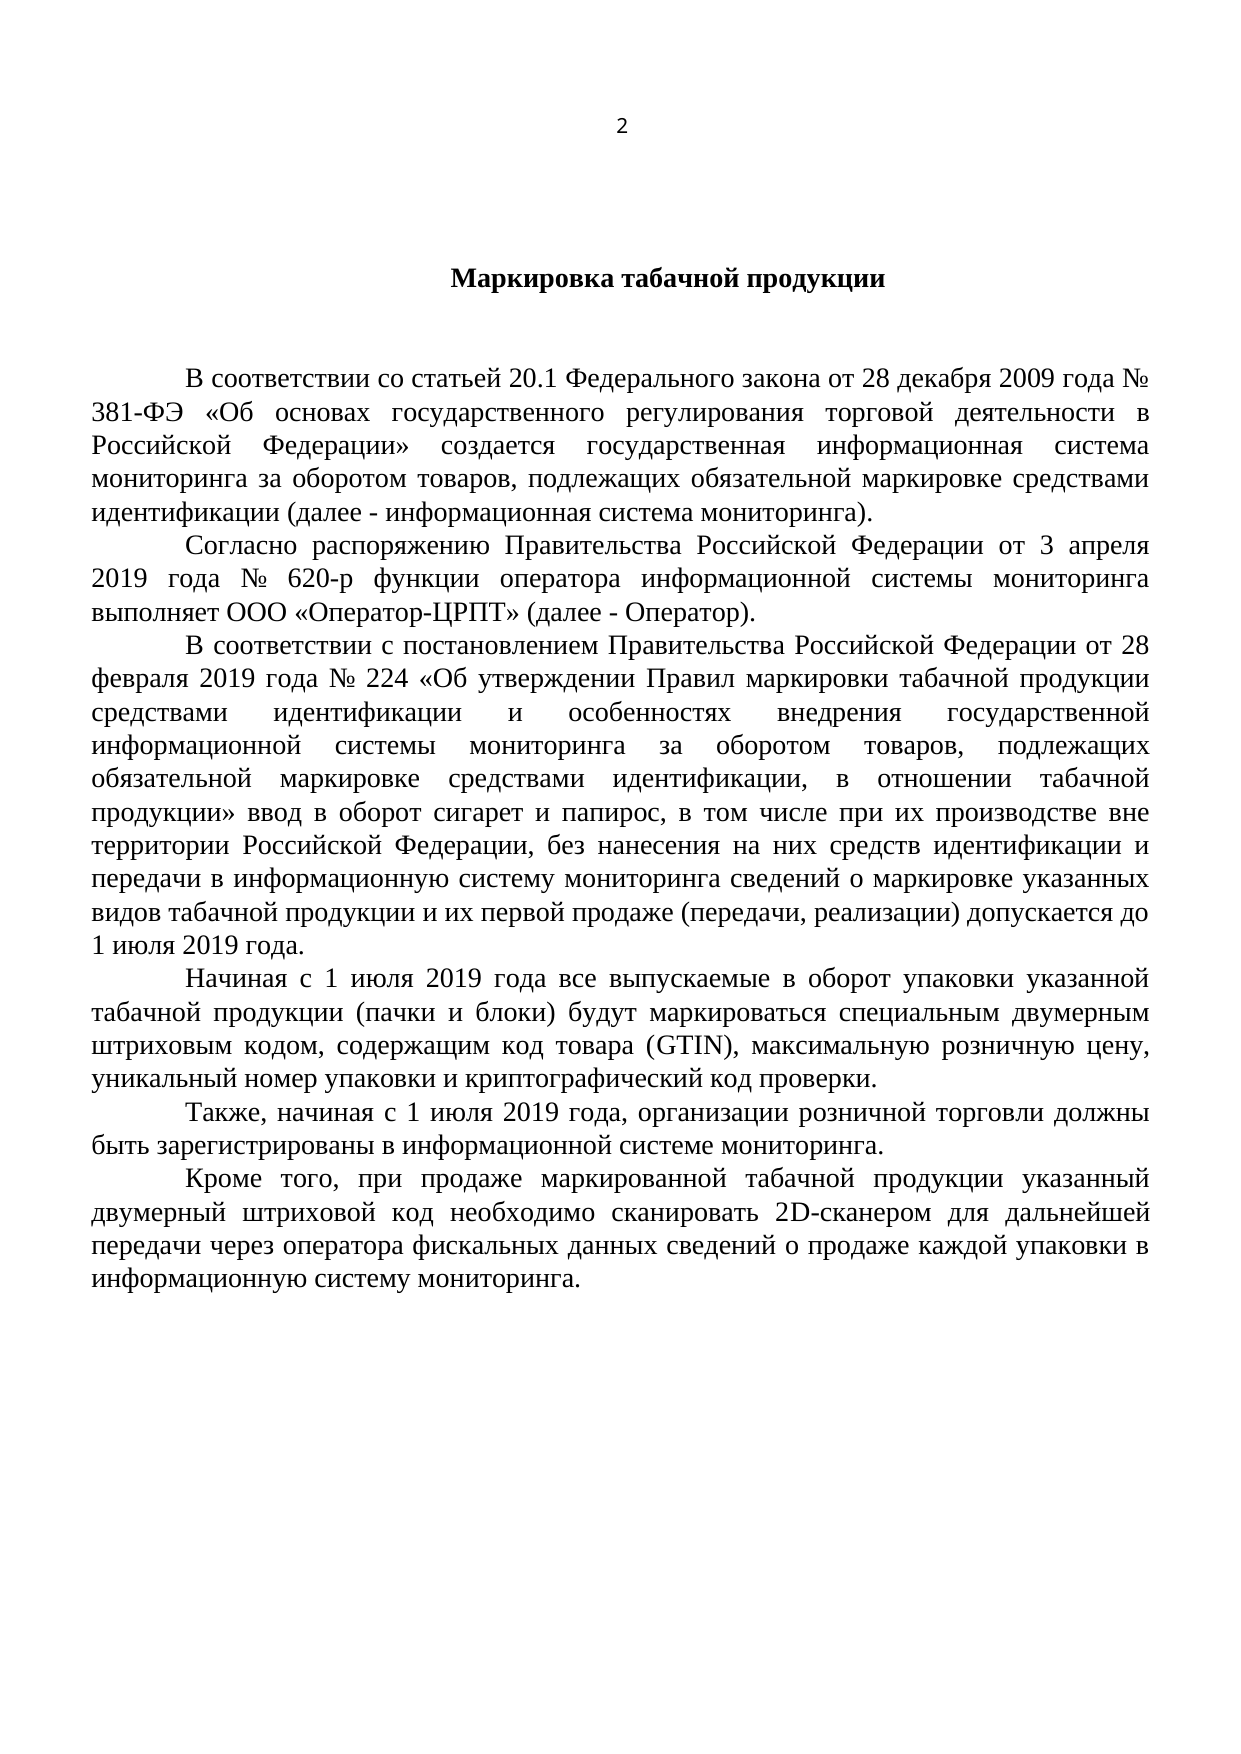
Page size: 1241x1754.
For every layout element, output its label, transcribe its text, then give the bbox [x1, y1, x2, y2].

text Маркировка табачной продукции [91, 261, 1151, 294]
text Начиная с 1 июля 2019 года все выпускаемые в оборот упаковки указанной табачной продукции (пачки и блоки) будут маркироваться специальным двумерным штриховым кодом, содержащим код товара (GTIN), максимальную розничную цену, уникальный номер упаковки и криптографический код проверки. [91, 961, 1151, 1094]
text Кроме того, при продаже маркированной табачной продукции указанный двумерный штриховой код необходимо сканировать 2D-сканером для дальнейшей передачи через оператора фискальных данных сведений о продаже каждой упаковки в информационную систему мониторинга. [91, 1161, 1151, 1294]
text В соответствии с постановлением Правительства Российской Федерации от 28 февраля 2019 года № 224 «Об утверждении Правил маркировки табачной продукции средствами идентификации и особенностях внедрения государственной информационной системы мониторинга за оборотом товаров, подлежащих обязательной маркировке средствами идентификации, в отношении табачной продукции» ввод в оборот сигарет и папирос, в том числе при их производстве вне территории Российской Федерации, без нанесения на них средств идентификации и передачи в информационную систему мониторинга сведений о маркировке указанных видов табачной продукции и их первой продаже (передачи, реализации) допускается до 1 июля 2019 года. [91, 628, 1151, 961]
text В соответствии со статьей 20.1 Федерального закона от 28 декабря 2009 года № 381-ФЭ «Об основах государственного регулирования торговой деятельности в Российской Федерации» создается государственная информационная система мониторинга за оборотом товаров, подлежащих обязательной маркировке средствами идентификации (далее - информационная система мониторинга). [91, 361, 1151, 528]
text Также, начиная с 1 июля 2019 года, организации розничной торговли должны быть зарегистрированы в информационной системе мониторинга. [91, 1094, 1151, 1161]
text Согласно распоряжению Правительства Российской Федерации от 3 апреля 2019 года № 620-р функции оператора информационной системы мониторинга выполняет ООО «Оператор-ЦРПТ» (далее - Оператор). [91, 528, 1151, 628]
